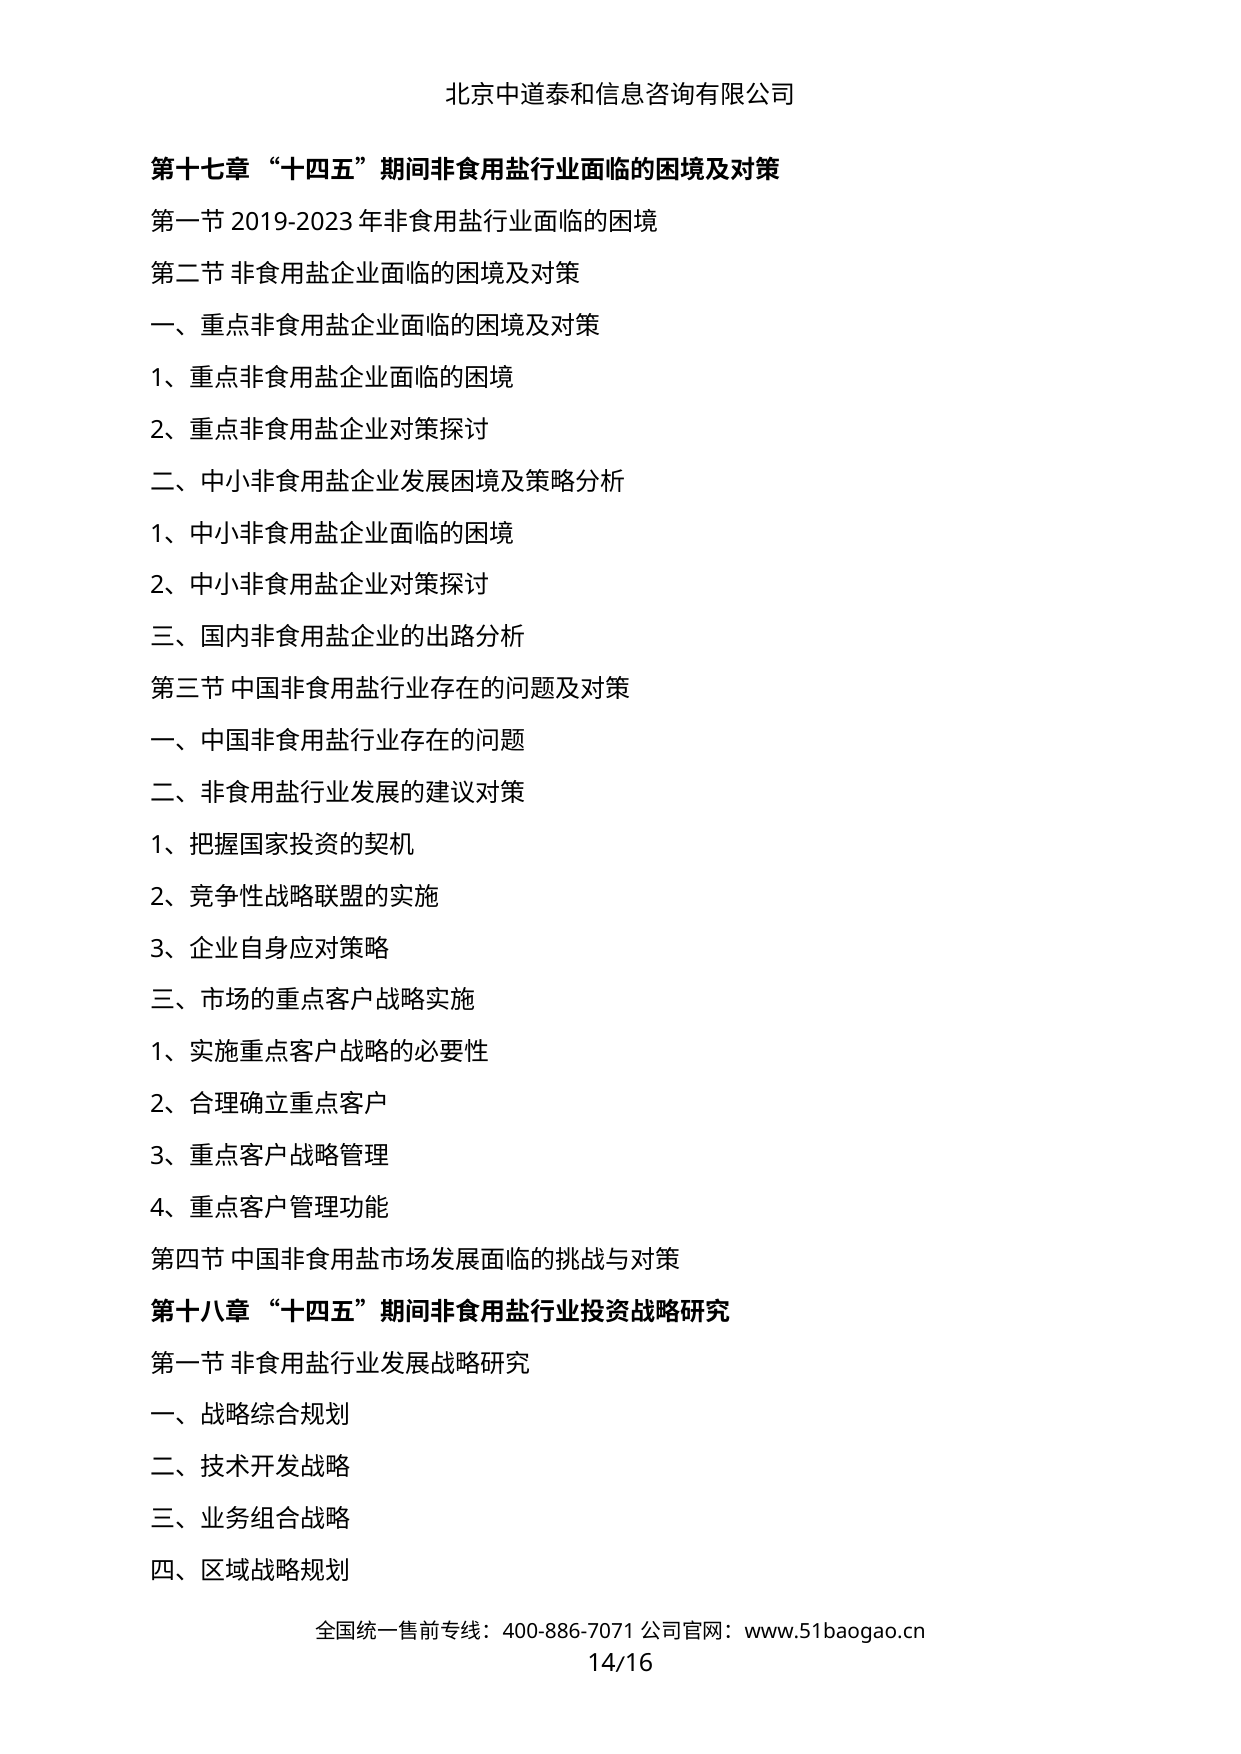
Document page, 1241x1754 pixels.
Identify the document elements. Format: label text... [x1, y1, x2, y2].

text 三、业务组合战略 [150, 1499, 1090, 1535]
text 四、区域战略规划 [150, 1551, 1090, 1587]
text 第一节 非食用盐行业发展战略研究 [150, 1343, 1090, 1379]
text 三、市场的重点客户战略实施 [150, 980, 1090, 1016]
text 4、重点客户管理功能 [150, 1187, 1090, 1224]
text 第十八章 “十四五”期间非食用盐行业投资战略研究 [150, 1291, 1090, 1327]
text 2、合理确立重点客户 [150, 1084, 1090, 1120]
text 1、中小非食用盐企业面临的困境 [150, 513, 1090, 549]
text 二、技术开发战略 [150, 1447, 1090, 1483]
text 3、重点客户战略管理 [150, 1136, 1090, 1172]
text 一、重点非食用盐企业面临的困境及对策 [150, 306, 1090, 342]
text 3、企业自身应对策略 [150, 928, 1090, 964]
text 1、把握国家投资的契机 [150, 824, 1090, 861]
text 一、中国非食用盐行业存在的问题 [150, 721, 1090, 757]
text 第四节 中国非食用盐市场发展面临的挑战与对策 [150, 1239, 1090, 1276]
text 第三节 中国非食用盐行业存在的问题及对策 [150, 669, 1090, 705]
text 第二节 非食用盐企业面临的困境及对策 [150, 254, 1090, 290]
text 第十七章 “十四五”期间非食用盐行业面临的困境及对策 [150, 150, 1090, 186]
text 2、中小非食用盐企业对策探讨 [150, 565, 1090, 601]
text 二、中小非食用盐企业发展困境及策略分析 [150, 461, 1090, 497]
text 1、实施重点客户战略的必要性 [150, 1032, 1090, 1068]
text 三、国内非食用盐企业的出路分析 [150, 617, 1090, 653]
text 第一节 2019-2023年非食用盐行业面临的困境 [150, 202, 1090, 238]
text 2、竞争性战略联盟的实施 [150, 876, 1090, 912]
text 2、重点非食用盐企业对策探讨 [150, 409, 1090, 446]
text 1、重点非食用盐企业面临的困境 [150, 357, 1090, 394]
text 二、非食用盐行业发展的建议对策 [150, 772, 1090, 809]
text 一、战略综合规划 [150, 1395, 1090, 1431]
